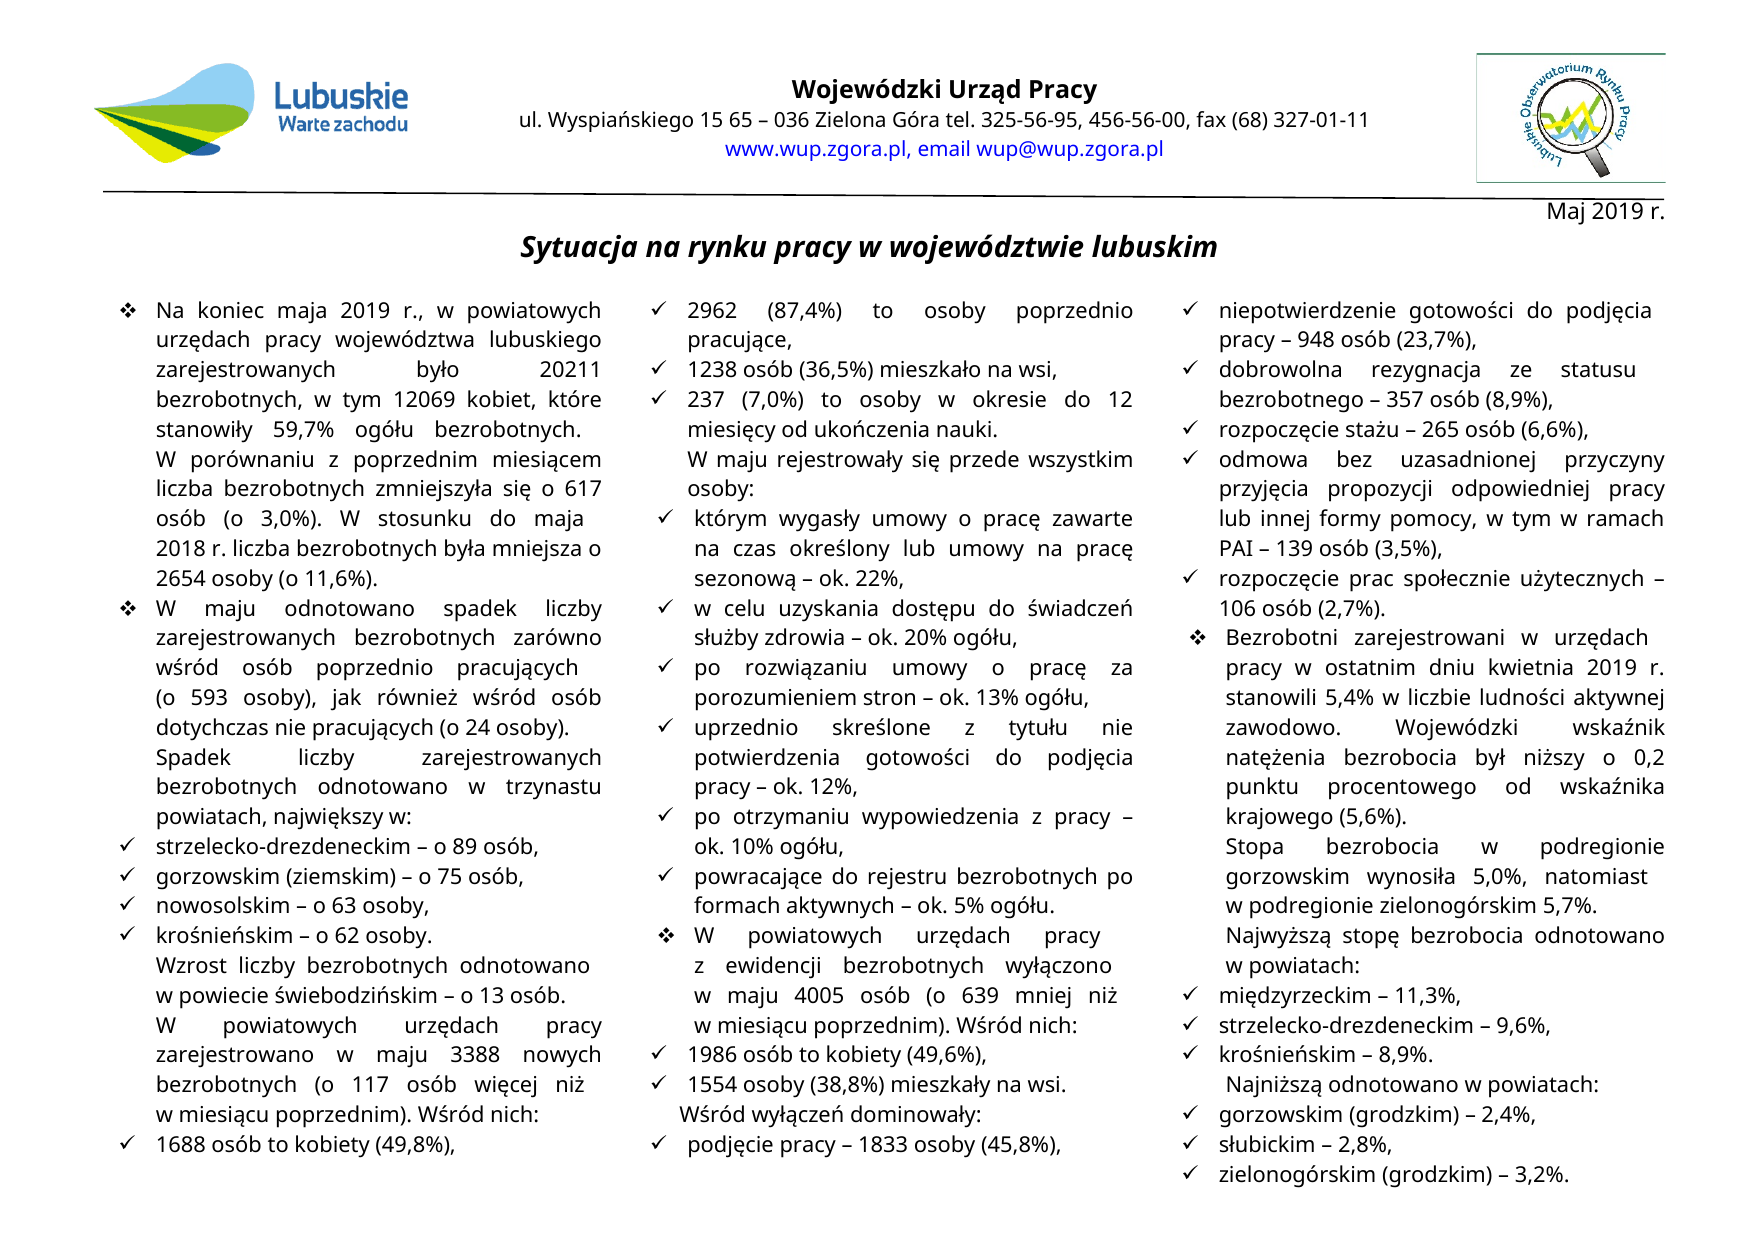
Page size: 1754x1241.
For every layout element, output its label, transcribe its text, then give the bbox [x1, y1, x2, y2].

text Najniższą odnotowano w powiatach: [1181, 1069, 1665, 1099]
list 237 (7,0%) to osoby w okresie do 12 miesięcy od ukończenia nauki. [649, 384, 1134, 443]
text Maj 2019 r. [118, 70, 1665, 198]
list po rozwiązaniu umowy o pracę za porozumieniem stron – ok. 13% ogółu, [656, 652, 1134, 712]
list rozpoczęcie prac społecznie użytecznych – 106 osób (2,7%). [1181, 563, 1665, 622]
text Wzrost liczby bezrobotnych odnotowano w powiecie świebodzińskim – o 13 osób. [156, 950, 602, 1009]
text Spadek liczby zarejestrowanych bezrobotnych odnotowano w trzynastu powiatach, największy w: [156, 741, 602, 831]
list uprzednio skreślone z tytułu nie potwierdzenia gotowości do podjęcia pracy – ok. 12%, [656, 712, 1134, 801]
list niepotwierdzenie gotowości do podjęcia pracy – 948 osób (23,7%), [1181, 294, 1665, 354]
text Wśród wyłączeń dominowały: [649, 1099, 1134, 1129]
text Maj 2019 r. [118, 193, 1665, 226]
list w celu uzyskania dostępu do świadczeń służby zdrowia – ok. 20% ogółu, [656, 592, 1134, 652]
list rozpoczęcie stażu – 265 osób (6,6%), [1181, 414, 1665, 443]
list zielonogórskim (grodzkim) – 3,2%. [1181, 1158, 1665, 1188]
list po otrzymaniu wypowiedzenia z pracy – ok. 10% ogółu, [656, 801, 1134, 861]
text Najwyższą stopę bezrobocia odnotowano w powiatach: [1225, 920, 1665, 980]
list słubickim – 2,8%, [1181, 1129, 1665, 1158]
list podjęcie pracy – 1833 osoby (45,8%), [649, 1129, 1134, 1158]
list gorzowskim (ziemskim) – o 75 osób, [118, 861, 602, 890]
picture [1475, 53, 1666, 181]
list krośnieńskim – 8,9%. [1181, 1039, 1665, 1069]
list międzyrzeckim – 11,3%, [1181, 980, 1665, 1009]
text Stopa bezrobocia w podregionie gorzowskim wynosiła 5,0%, natomiast w podregionie zielonogórskim 5,7%. [1225, 831, 1665, 920]
list strzelecko-drezdeneckim – 9,6%, [1181, 1009, 1665, 1039]
list gorzowskim (grodzkim) – 2,4%, [1181, 1099, 1665, 1129]
list 1238 osób (36,5%) mieszkało na wsi, [649, 354, 1134, 384]
list Na koniec maja 2019 r., w powiatowych urzędach pracy województwa lubuskiego zarejestrowanych było 20211 bezrobotnych, w tym 12069 kobiet, które stanowiły 59,7% ogółu bezrobotnych. W porównaniu z poprzednim miesiącem liczba bezrobotnych zmniejszyła się o 617 osób (o 3,0%). W stosunku do maja 2018 r. liczba bezrobotnych była mniejsza o 2654 osoby (o 11,6%). [118, 294, 602, 592]
list W powiatowych urzędach pracy z ewidencji bezrobotnych wyłączono w maju 4005 osób (o 639 mniej niż w miesiącu poprzednim). Wśród nich: [656, 920, 1134, 1039]
list strzelecko-drezdeneckim – o 89 osób, [118, 831, 602, 861]
list nowosolskim – o 63 osoby, [118, 890, 602, 920]
list odmowa bez uzasadnionej przyczyny przyjęcia propozycji odpowiedniej pracy lub innej formy pomocy, w tym w ramach PAI – 139 osób (3,5%), [1181, 443, 1665, 563]
subtitle Sytuacja na rynku pracy w województwie lubuskim [428, 226, 1314, 266]
list Bezrobotni zarejestrowani w urzędach pracy w ostatnim dniu kwietnia 2019 r. stanowili 5,4% w liczbie ludności aktywnej zawodowo. Wojewódzki wskaźnik natężenia bezrobocia był niższy o 0,2 punktu procentowego od wskaźnika krajowego (5,6%). [1188, 622, 1665, 831]
text W maju rejestrowały się przede wszystkim osoby: [687, 443, 1134, 503]
list powracające do rejestru bezrobotnych po formach aktywnych – ok. 5% ogółu. [656, 861, 1134, 920]
list krośnieńskim – o 62 osoby. [118, 920, 602, 950]
list dobrowolna rezygnacja ze statusu bezrobotnego – 357 osób (8,9%), [1181, 354, 1665, 414]
list którym wygasły umowy o pracę zawarte na czas określony lub umowy na pracę sezonową – ok. 22%, [656, 503, 1134, 592]
list 1688 osób to kobiety (49,8%), [118, 1129, 602, 1158]
text W powiatowych urzędach pracy zarejestrowano w maju 3388 nowych bezrobotnych (o 117 osób więcej niż w miesiącu poprzednim). Wśród nich: [156, 1009, 602, 1129]
picture [70, 42, 445, 180]
list 1554 osoby (38,8%) mieszkały na wsi. [649, 1069, 1134, 1099]
list 1986 osób to kobiety (49,6%), [649, 1039, 1134, 1069]
list 2962 (87,4%) to osoby poprzednio pracujące, [649, 294, 1134, 354]
list W maju odnotowano spadek liczby zarejestrowanych bezrobotnych zarówno wśród osób poprzednio pracujących (o 593 osoby), jak również wśród osób dotychczas nie pracujących (o 24 osoby). [118, 592, 602, 741]
